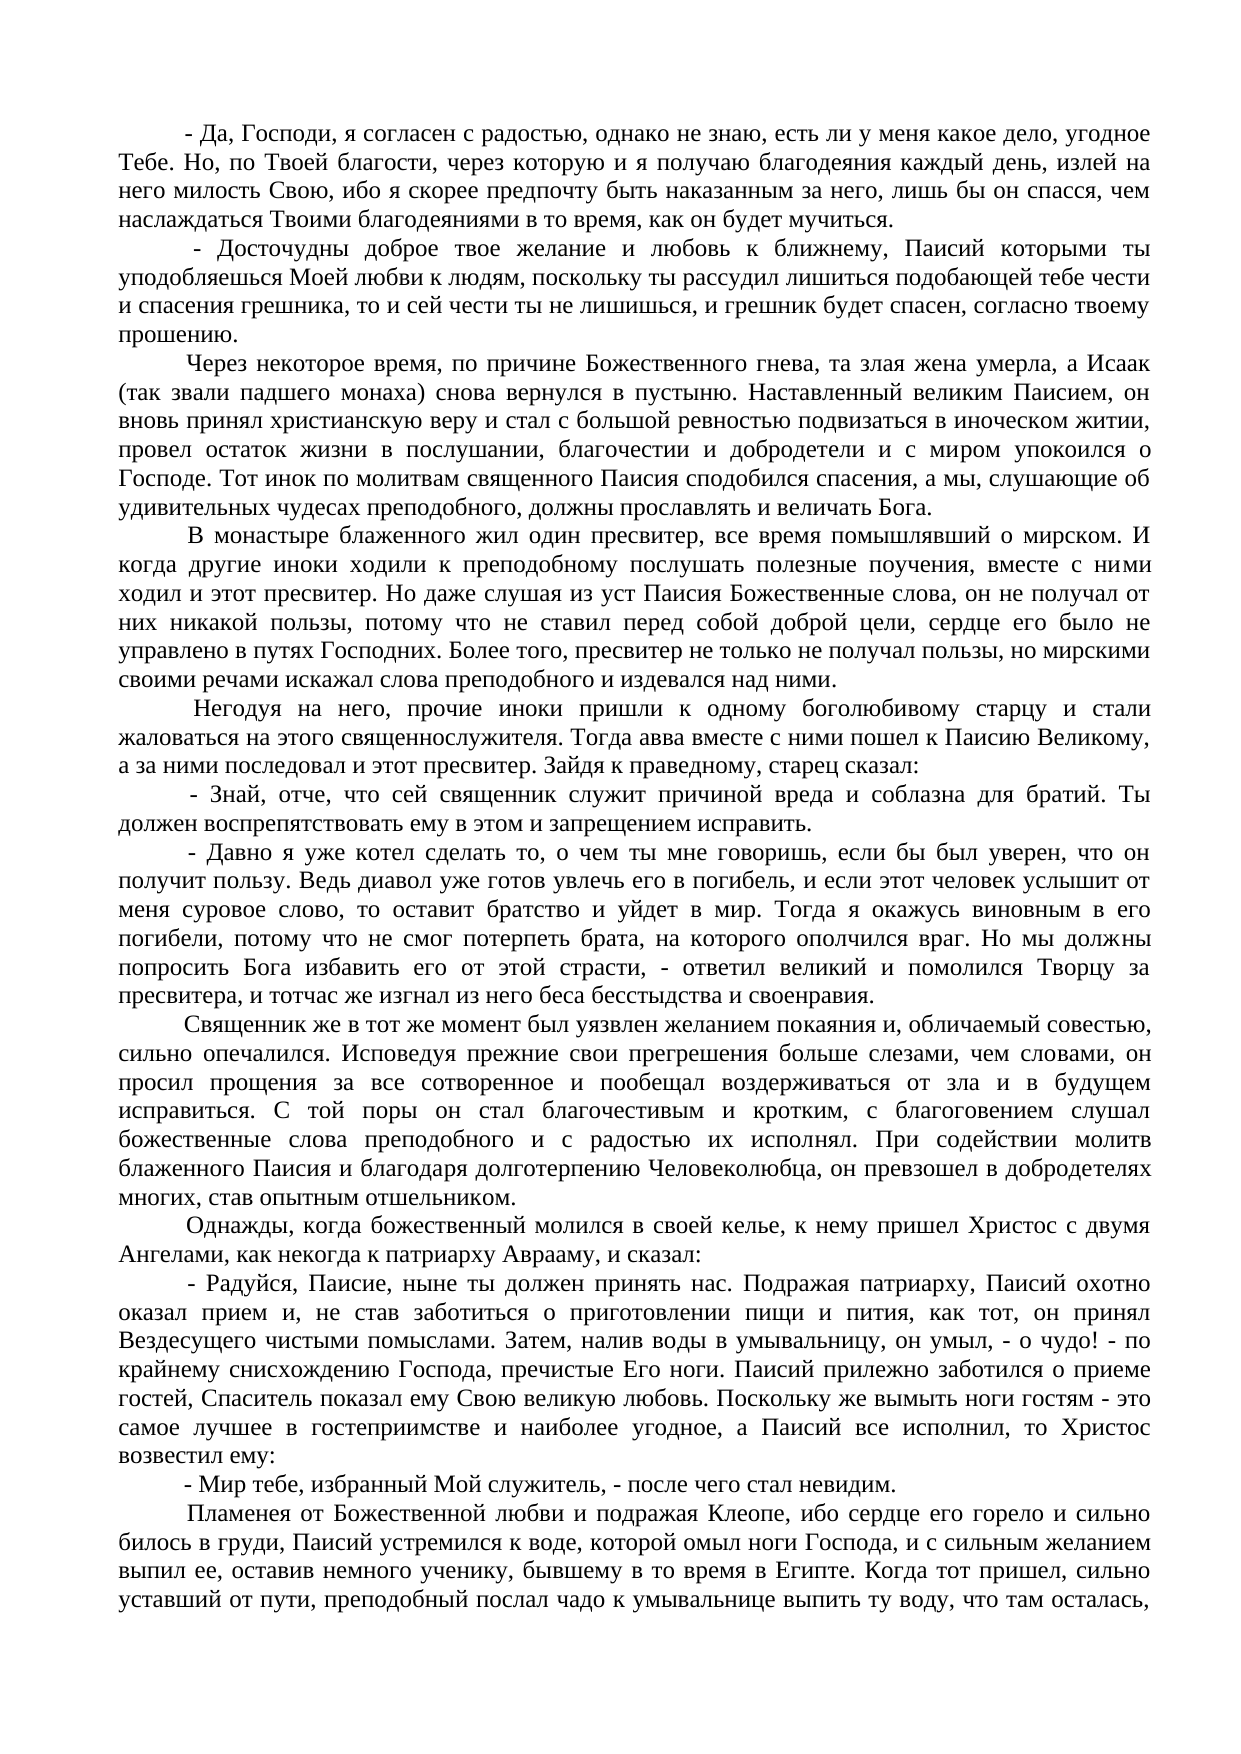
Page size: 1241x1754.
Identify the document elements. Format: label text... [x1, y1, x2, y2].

text - Давно я уже котел сделать то, о чем ты мне говоришь, если бы был уверен, что он получит пользу. Ведь диавол уже готов увлечь его в погибель, и если этот человек услышит от меня суровое слово, то оставит братство и уйдет в мир. Тогда я окажусь виновным в его погибели, потому что не смог потерпеть брата, на которого ополчился враг. Но мы должны попросить Бога избавить его от этой страсти, - ответил великий и помолился Творцу за пресвитера, и тотчас же изгнал из него беса бесстыдства и своенравия. [118, 837, 1152, 1009]
text - Знай, отче, что сей священник служит причиной вреда и соблазна для братий. Ты должен воспрепятствовать ему в этом и запрещением исправить. [118, 779, 1152, 837]
text Однажды, когда божественный молился в своей келье, к нему пришел Христос с двумя Ангелами, как некогда к патриарху Аврааму, и сказал: [118, 1211, 1152, 1268]
text Священник же в тот же момент был уязвлен желанием покаяния и, обличаемый совестью, сильно опечалился. Исповедуя прежние свои прегрешения больше слезами, чем словами, он просил прощения за все сотворенное и пообещал воздерживаться от зла и в будущем исправиться. С той поры он стал благочестивым и кротким, с благоговением слушал божественные слова преподобного и с радостью их исполнял. При содействии молитв блаженного Паисия и благодаря долготерпению Человеколюбца, он превзошел в добродетелях многих, став опытным отшельником. [118, 1009, 1152, 1211]
text В монастыре блаженного жил один пресвитер, все время помышлявший о мирском. И когда другие иноки ходили к преподобному послушать полезные поучения, вместе с ними ходил и этот пресвитер. Но даже слушая из уст Паисия Божественные слова, он не получал от них никакой пользы, потому что не ставил перед собой доброй цели, сердце его было не управлено в путях Господних. Более того, пресвитер не только не получал пользы, но мирскими своими речами искажал слова преподобного и издевался над ними. [118, 521, 1152, 693]
text - Радуйся, Паисие, ныне ты должен принять нас. Подражая патриарху, Паисий охотно оказал прием и, не став заботиться о приготовлении пищи и пития, как тот, он принял Вездесущего чистыми помыслами. Затем, налив воды в умывальницу, он умыл, - о чудо! - по крайнему снисхождению Господа, пречистые Его ноги. Паисий прилежно заботился о приеме гостей, Спаситель показал ему Свою великую любовь. Поскольку же вымыть ноги гостям - это самое лучшее в гостеприимстве и наиболее угодное, а Паисий все исполнил, то Христос возвестил ему: [118, 1268, 1152, 1469]
text - Мир тебе, избранный Мой служитель, - после чего стал невидим. [118, 1469, 1152, 1498]
text Через некоторое время, по причине Божественного гнева, та злая жена умерла, а Исаак (так звали падшего монаха) снова вернулся в пустыню. Наставленный великим Паисием, он вновь принял христианскую веру и стал с большой ревностью подвизаться в иноческом житии, провел остаток жизни в послушании, благочестии и добродетели и с миром упокоился о Господе. Тот инок по молитвам священного Паисия сподобился спасения, а мы, слушающие об удивительных чудесах преподобного, должны прославлять и величать Бога. [118, 348, 1152, 521]
text - Досточудны доброе твое желание и любовь к ближнему, Паисий которыми ты уподобляешься Моей любви к людям, поскольку ты рассудил лишиться подобающей тебе чести и спасения грешника, то и сей чести ты не лишишься, и грешник будет спасен, согласно твоему прошению. [118, 233, 1152, 348]
text - Да, Господи, я согласен с радостью, однако не знаю, есть ли у меня какое дело, угодное Тебе. Но, по Твоей благости, через которую и я получаю благодеяния каждый день, излей на него милость Свою, ибо я скорее предпочту быть наказанным за него, лишь бы он спасся, чем наслаждаться Твоими благодеяниями в то время, как он будет мучиться. [118, 118, 1152, 233]
text Негодуя на него, прочие иноки пришли к одному боголюбивому старцу и стали жаловаться на этого священнослужителя. Тогда авва вместе с ними пошел к Паисию Великому, а за ними последовал и этот пресвитер. Зайдя к праведному, старец сказал: [118, 693, 1152, 779]
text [118, 1498, 1152, 1613]
